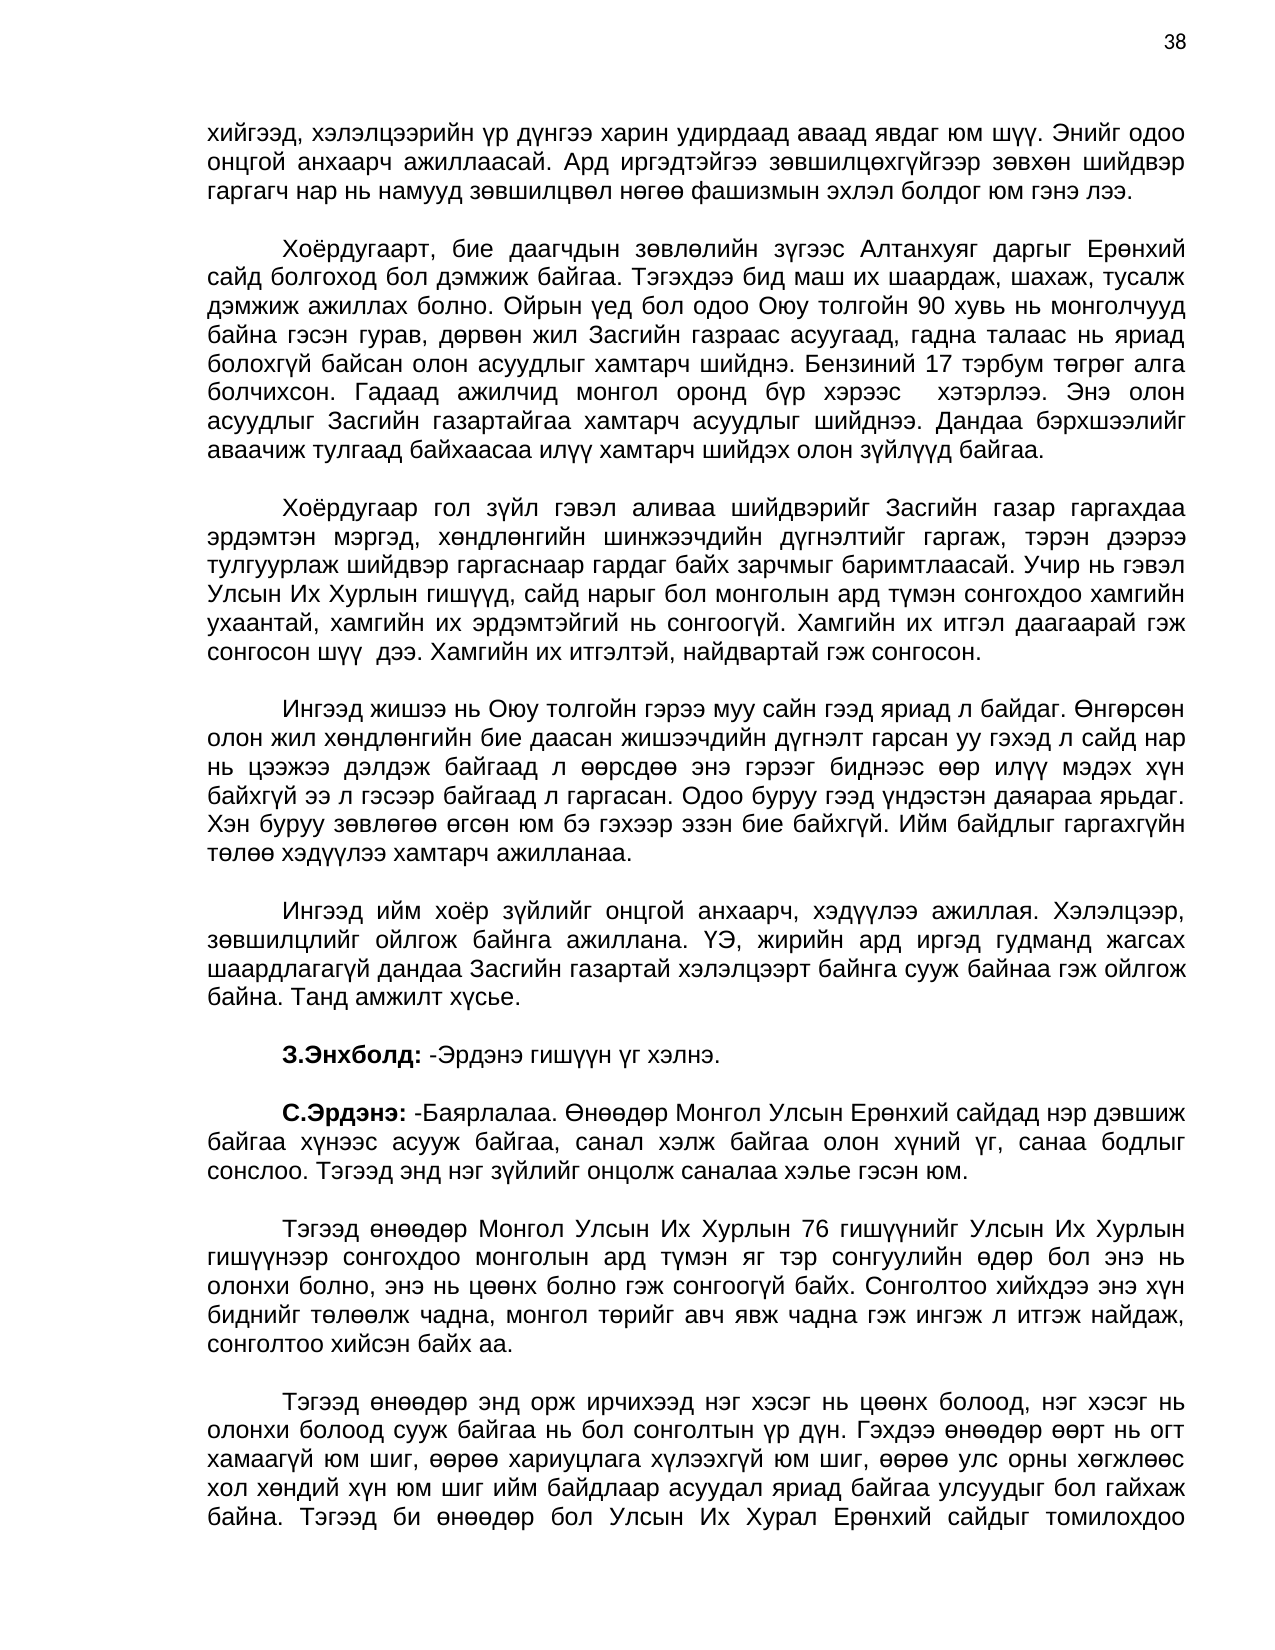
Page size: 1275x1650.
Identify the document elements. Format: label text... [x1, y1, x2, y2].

text З.Энхболд: -Эрдэнэ гишүүн үг хэлнэ. [207, 1040, 1186, 1069]
text Тэгээд өнөөдөр Монгол Улсын Их Хурлын 76 гишүүнийг Улсын Их Хурлын гишүүнээр сонгохдоо монголын ард түмэн яг тэр сонгуулийн өдөр бол энэ нь олонхи болно, энэ нь цөөнх болно гэж сонгоогүй байх. Сонголтоо хийхдээ энэ хүн биднийг төлөөлж чадна, монгол төрийг авч явж чадна гэж ингэж л итгэж найдаж, сонголтоо хийсэн байх аа. [207, 1213, 1186, 1357]
text Хоёрдугаар гол зүйл гэвэл аливаа шийдвэрийг Засгийн газар гаргахдаа эрдэмтэн мэргэд, хөндлөнгийн шинжээчдийн дүгнэлтийг гаргаж, тэрэн дээрээ тулгуурлаж шийдвэр гаргаснаар гардаг байх зарчмыг баримтлаасай. Учир нь гэвэл Улсын Их Хурлын гишүүд, сайд нарыг бол монголын ард түмэн сонгохдоо хамгийн ухаантай, хамгийн их эрдэмтэйгий нь сонгоогүй. Хамгийн их итгэл даагаарай гэж сонгосон шүү дээ. Хамгийн их итгэлтэй, найдвартай гэж сонгосон. [207, 493, 1186, 665]
text Хоёрдугаарт, бие даагчдын зөвлөлийн зүгээс Алтанхуяг даргыг Ерөнхий сайд болгоход бол дэмжиж байгаа. Тэгэхдээ бид маш их шаардаж, шахаж, тусалж дэмжиж ажиллах болно. Ойрын үед бол одоо Оюу толгойн 90 хувь нь монголчууд байна гэсэн гурав, дөрвөн жил Засгийн газраас асуугаад, гадна талаас нь яриад болохгүй байсан олон асуудлыг хамтарч шийднэ. Бензиний 17 тэрбум төгрөг алга болчихсон. Гадаад ажилчид монгол оронд бүр хэрээс хэтэрлээ. Энэ олон асуудлыг Засгийн газартайгаа хамтарч асуудлыг шийднээ. Дандаа бэрхшээлийг аваачиж тулгаад байхаасаа илүү хамтарч шийдэх олон зүйлүүд байгаа. [207, 233, 1186, 463]
text С.Эрдэнэ: -Баярлалаа. Өнөөдөр Монгол Улсын Ерөнхий сайдад нэр дэвшиж байгаа хүнээс асууж байгаа, санал хэлж байгаа олон хүний үг, санаа бодлыг сонслоо. Тэгээд энд нэг зүйлийг онцолж саналаа хэлье гэсэн юм. [207, 1098, 1186, 1184]
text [207, 118, 1186, 204]
text Ингээд жишээ нь Оюу толгойн гэрээ муу сайн гээд яриад л байдаг. Өнгөрсөн олон жил хөндлөнгийн бие даасан жишээчдийн дүгнэлт гарсан уу гэхэд л сайд нар нь цээжээ дэлдэж байгаад л өөрсдөө энэ гэрээг биднээс өөр илүү мэдэх хүн байхгүй ээ л гэсээр байгаад л гаргасан. Одоо буруу гээд үндэстэн даяараа ярьдаг. Хэн буруу зөвлөгөө өгсөн юм бэ гэхээр эзэн бие байхгүй. Ийм байдлыг гаргахгүйн төлөө хэдүүлээ хамтарч ажилланаа. [207, 694, 1186, 867]
text Ингээд ийм хоёр зүйлийг онцгой анхаарч, хэдүүлээ ажиллая. Хэлэлцээр, зөвшилцлийг ойлгож байнга ажиллана. ҮЭ, жирийн ард иргэд гудманд жагсах шаардлагагүй дандаа Засгийн газартай хэлэлцээрт байнга сууж байнаа гэж ойлгож байна. Танд амжилт хүсье. [207, 896, 1186, 1011]
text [207, 1386, 1186, 1530]
